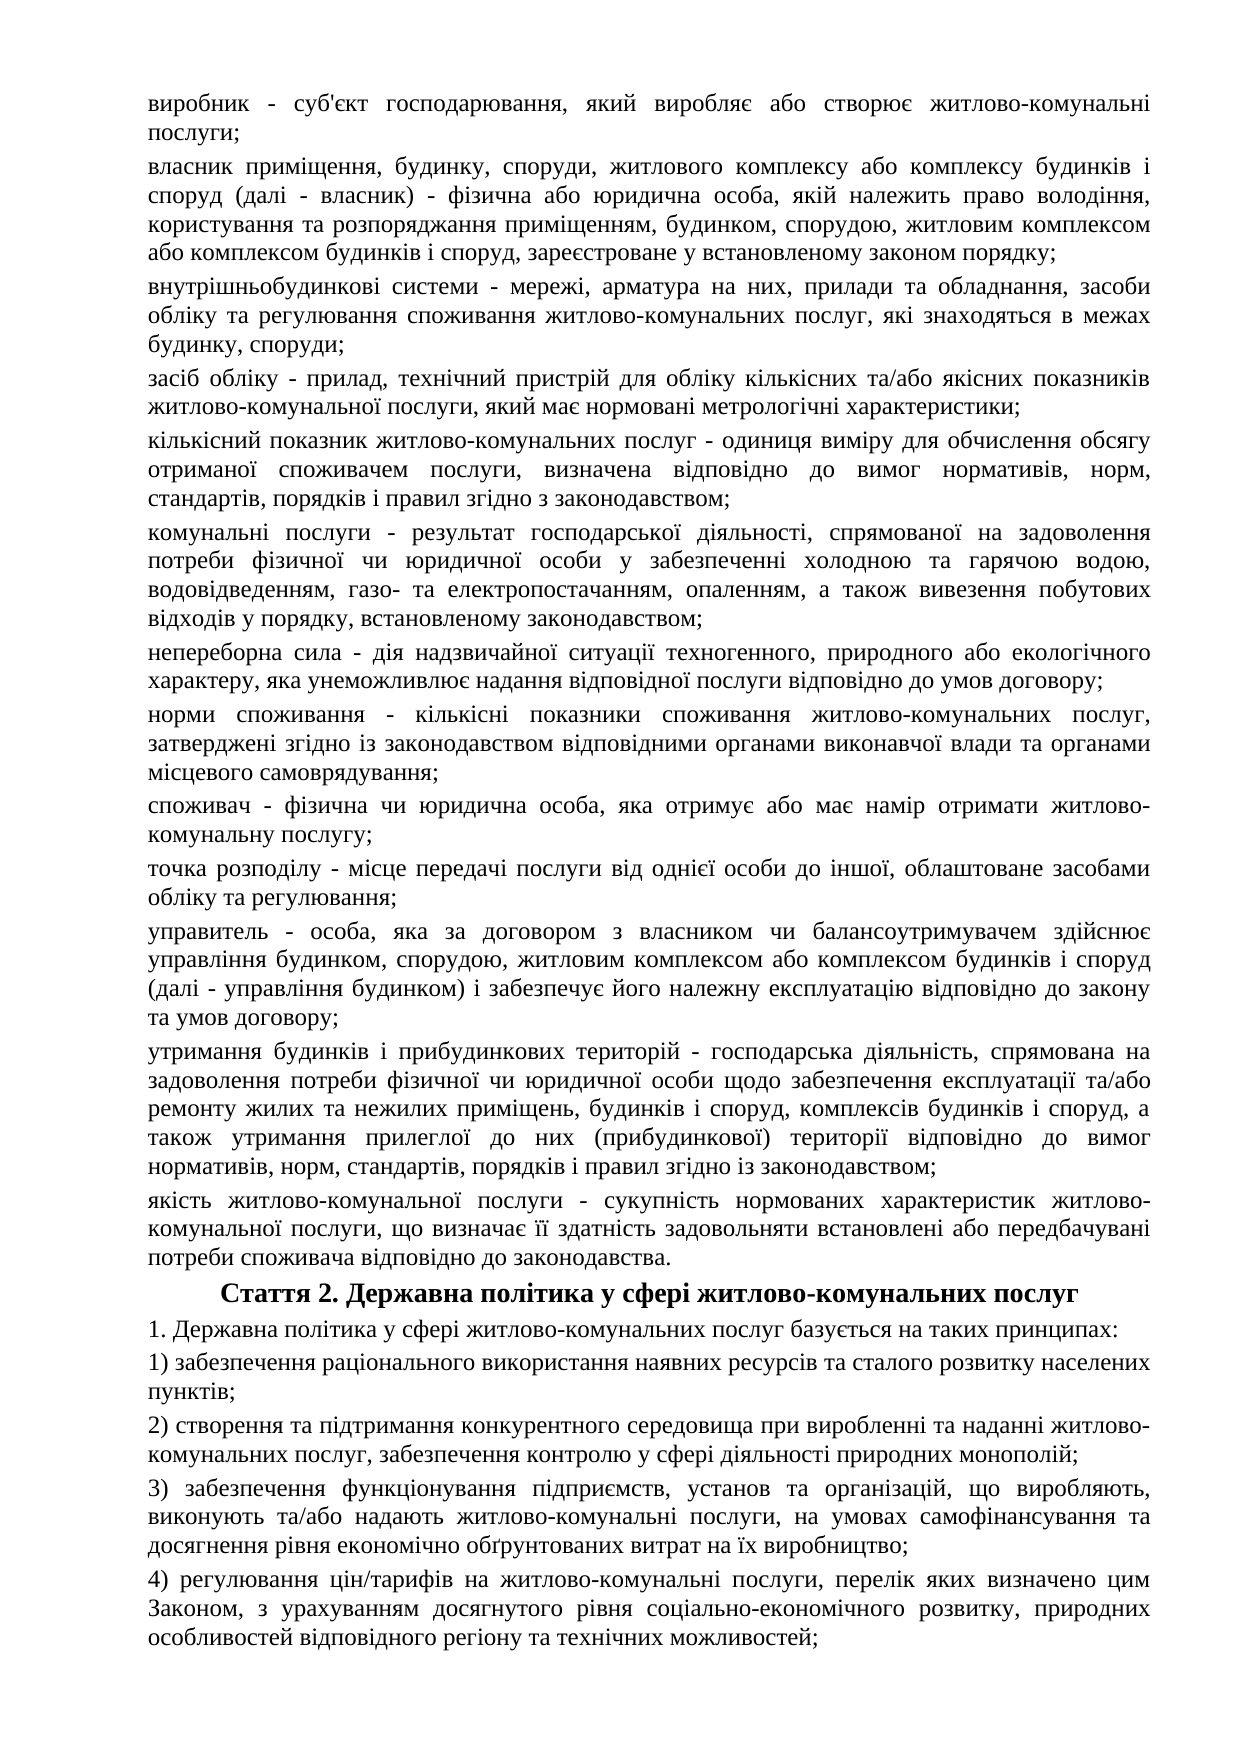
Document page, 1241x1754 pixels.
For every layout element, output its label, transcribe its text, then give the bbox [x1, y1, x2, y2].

text власник приміщення, будинку, споруди, житлового комплексу або комплексу будинків і споруд (далі - власник) - фізична або юридична особа, якій належить право володіння, користування та розпоряджання приміщенням, будинком, спорудою, житловим комплексом або комплексом будинків і споруд, зареєстроване у встановленому законом порядку; [148, 151, 1152, 266]
text 2) створення та підтримання конкурентного середовища при виробленні та наданні житлово-комунальних послуг, забезпечення контролю у сфері діяльності природних монополій; [148, 1410, 1152, 1468]
text 1) забезпечення раціонального використання наявних ресурсів та сталого розвитку населених пунктів; [148, 1347, 1152, 1405]
text 4) регулювання цін/тарифів на житлово-комунальні послуги, перелік яких визначено цим Законом, з урахуванням досягнутого рівня соціально-економічного розвитку, природних особливостей відповідного регіону та технічних можливостей; [148, 1564, 1152, 1650]
text норми споживання - кількісні показники споживання житлово-комунальних послуг, затверджені згідно із законодавством відповідними органами виконавчої влади та органами місцевого самоврядування; [148, 699, 1152, 786]
text внутрішньобудинкові системи - мережі, арматура на них, прилади та обладнання, засоби обліку та регулювання споживання житлово-комунальних послуг, які знаходяться в межах будинку, споруди; [148, 271, 1152, 357]
text споживач - фізична чи юридична особа, яка отримує або має намір отримати житлово-комунальну послугу; [148, 791, 1152, 848]
text якість житлово-комунальної послуги - сукупність нормованих характеристик житлово-комунальної послуги, що визначає її здатність задовольняти встановлені або передбачувані потреби споживача відповідно до законодавства. [148, 1185, 1152, 1271]
text управитель - особа, яка за договором з власником чи балансоутримувачем здійснює управління будинком, спорудою, житловим комплексом або комплексом будинків і споруд (далі - управління будинком) і забезпечує його належну експлуатацію відповідно до закону та умов договору; [148, 916, 1152, 1031]
text точка розподілу - місце передачі послуги від однієї особи до іншої, облаштоване засобами обліку та регулювання; [148, 853, 1152, 911]
subtitle Стаття 2. Державна політика у сфері житлово-комунальних послуг [148, 1276, 1152, 1308]
text засіб обліку - прилад, технічний пристрій для обліку кількісних та/або якісних показників житлово-комунальної послуги, який має нормовані метрологічні характеристики; [148, 363, 1152, 420]
text утримання будинків і прибудинкових територій - господарська діяльність, спрямована на задоволення потреби фізичної чи юридичної особи щодо забезпечення експлуатації та/або ремонту жилих та нежилих приміщень, будинків і споруд, комплексів будинків і споруд, а також утримання прилеглої до них (прибудинкової) території відповідно до вимог нормативів, норм, стандартів, порядків і правил згідно із законодавством; [148, 1036, 1152, 1180]
text 3) забезпечення функціонування підприємств, установ та організацій, що виробляють, виконують та/або надають житлово-комунальні послуги, на умовах самофінансування та досягнення рівня економічно обґрунтованих витрат на їх виробництво; [148, 1473, 1152, 1559]
text кількісний показник житлово-комунальних послуг - одиниця виміру для обчислення обсягу отриманої споживачем послуги, визначена відповідно до вимог нормативів, норм, стандартів, порядків і правил згідно з законодавством; [148, 425, 1152, 511]
text 1. Державна політика у сфері житлово-комунальних послуг базується на таких принципах: [148, 1314, 1152, 1342]
text непереборна сила - дія надзвичайної ситуації техногенного, природного або екологічного характеру, яка унеможливлює надання відповідної послуги відповідно до умов договору; [148, 637, 1152, 694]
text комунальні послуги - результат господарської діяльності, спрямованої на задоволення потреби фізичної чи юридичної особи у забезпеченні холодною та гарячою водою, водовідведенням, газо- та електропостачанням, опаленням, а також вивезення побутових відходів у порядку, встановленому законодавством; [148, 517, 1152, 632]
text виробник - суб'єкт господарювання, який виробляє або створює житлово-комунальні послуги; [148, 88, 1152, 146]
